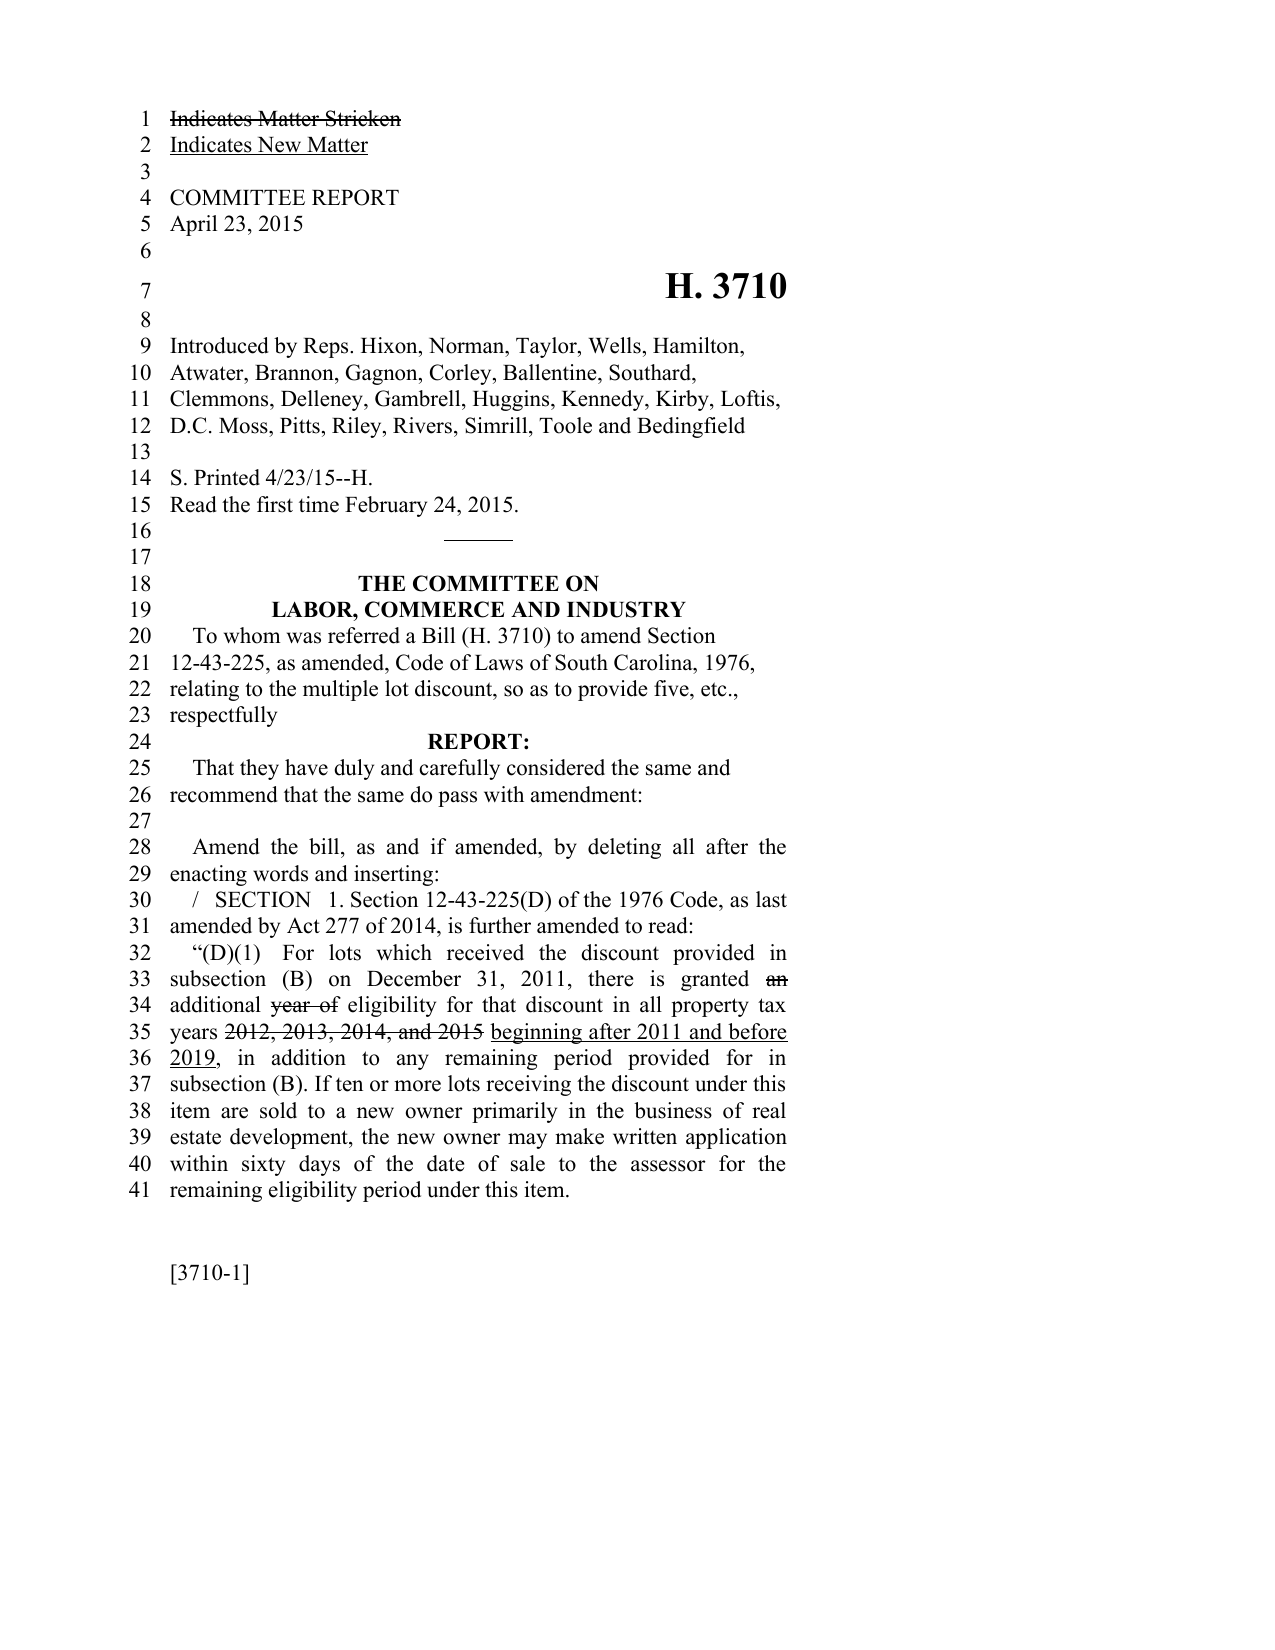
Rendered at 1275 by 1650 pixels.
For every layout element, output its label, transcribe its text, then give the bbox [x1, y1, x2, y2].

text Indicates New Matter [169, 131, 787, 158]
text / SECTION 1. Section 12-43-225(D) of the 1976 Code, as last amended by Act 277 of 2014, is further amended to read: [169, 886, 787, 939]
text Indicates Matter Stricken [169, 105, 787, 131]
text Amend the bill, as and if amended, by deleting all after the enacting words and inserting: [169, 833, 787, 886]
text S. Printed 4/23/15--H. [169, 464, 787, 491]
text Introduced by Reps. Hixon, Norman, Taylor, Wells, Hamilton, Atwater, Brannon, Gagnon, Corley, Ballentine, Southard, Clemmons, Delleney, Gambrell, Huggins, Kennedy, Kirby, Loftis, D.C. Moss, Pitts, Riley, Rivers, Simrill, Toole and Bedingfield [169, 333, 787, 438]
text REPORT: [169, 728, 787, 754]
text LABOR, COMMERCE AND INDUSTRY [169, 596, 787, 622]
text That they have duly and carefully considered the same and recommend that the same do pass with amendment: [169, 754, 787, 807]
text THE COMMITTEE ON [169, 570, 787, 596]
text COMMITTEE REPORT [169, 184, 787, 210]
text Read the first time February 24, 2015. [169, 491, 787, 517]
text “(D)(1) For lots which received the discount provided in subsection (B) on December 31, 2011, there is granted an additional year of eligibility for that discount in all property tax years 2012, 2013, 2014, and 2015 beginning after 2011 and before 2019, in addition to any remaining period provided for in subsection (B). If ten or more lots receiving the discount under this item are sold to a new owner primarily in the business of real estate development, the new owner may make written application within sixty days of the date of sale to the assessor for the remaining eligibility period under this item. [169, 939, 787, 1202]
text To whom was referred a Bill (H. 3710) to amend Section 12-43-225, as amended, Code of Laws of South Carolina, 1976, relating to the multiple lot discount, so as to provide five, etc., respectfully [169, 622, 787, 728]
text April 23, 2015 [169, 210, 787, 237]
text H. 3710 [169, 263, 787, 306]
